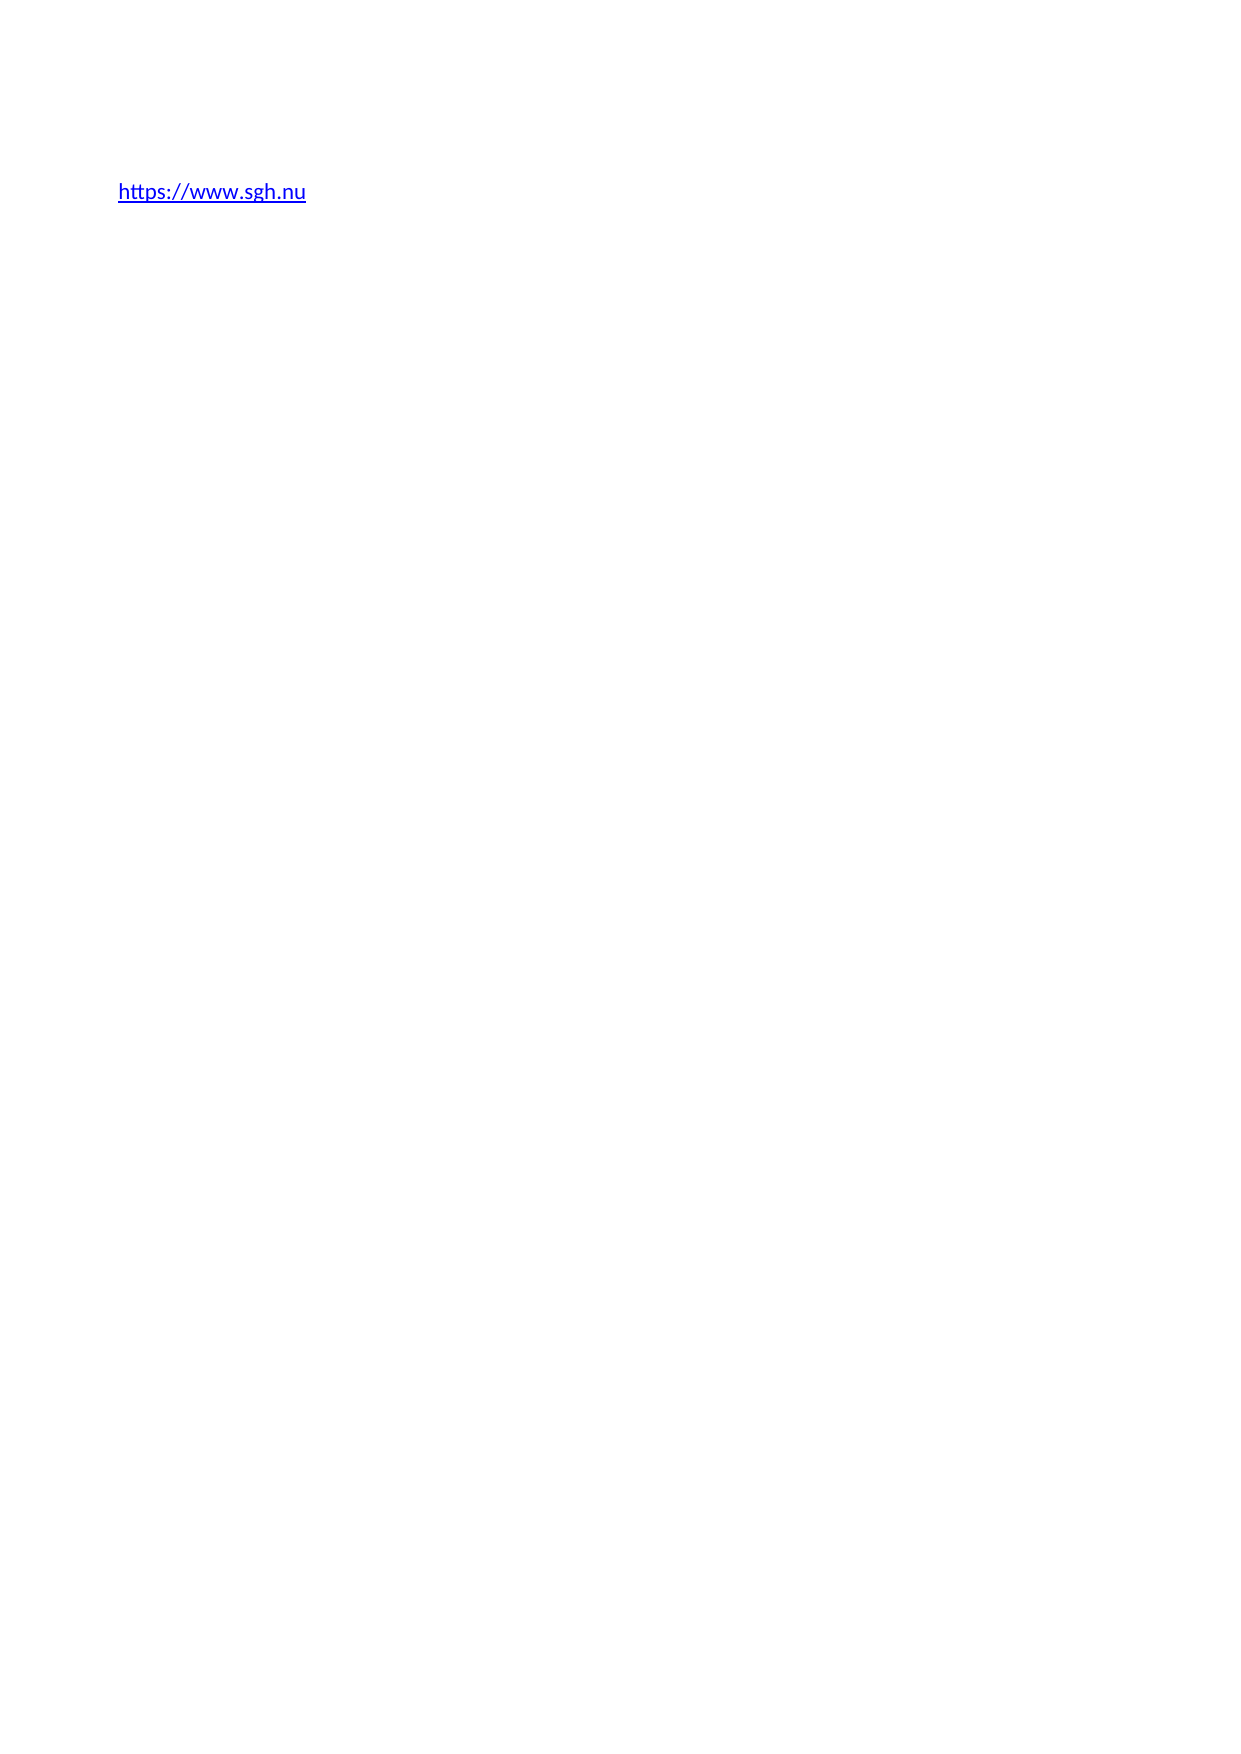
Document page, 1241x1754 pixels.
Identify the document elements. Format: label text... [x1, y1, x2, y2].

text https://www.sgh.nu [118, 177, 1122, 205]
